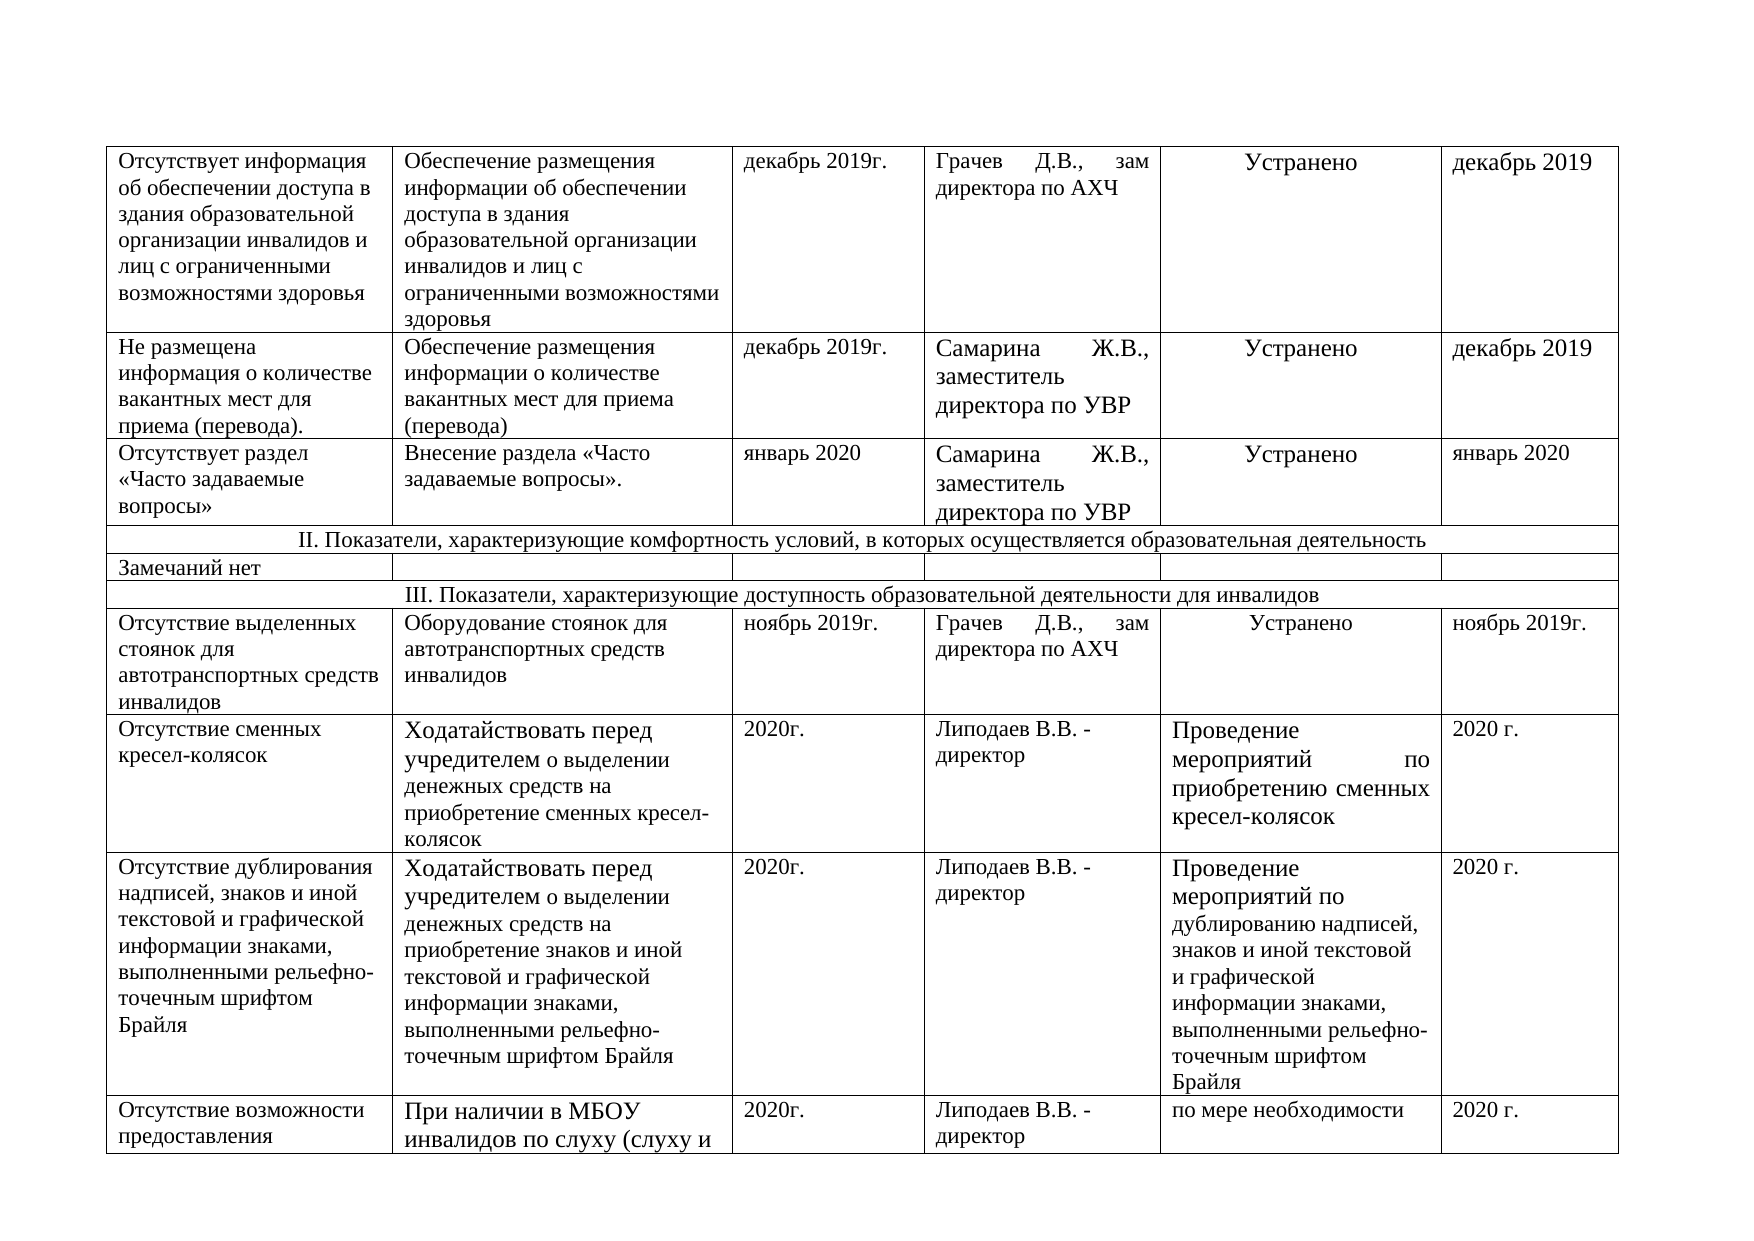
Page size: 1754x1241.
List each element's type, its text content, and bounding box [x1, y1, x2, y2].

table_cell ноябрь 2019г. [733, 609, 924, 714]
table_cell декабрь 2019 [1442, 333, 1618, 438]
table_cell Устранено [1161, 439, 1441, 525]
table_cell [393, 1096, 732, 1153]
table_cell Ходатайствовать перед учредителем о выделении денежных средств на приобретение знаков и иной текстовой и графической информации знаками, выполненными рельефно-точечным шрифтом Брайля [393, 853, 732, 1095]
table_cell 2020 г. [1442, 715, 1618, 852]
table_cell II. Показатели, характеризующие комфортность условий, в которых осуществляется образовательная деятельность [107, 526, 1618, 553]
table_cell январь 2020 [733, 439, 924, 525]
table_cell Устранено [1161, 609, 1441, 714]
table_cell Самарина Ж.В., заместитель директора по УВР [925, 439, 1160, 525]
table_cell Проведение мероприятий по дублированию надписей, знаков и иной текстовой и графической информации знаками, выполненными рельефно-точечным шрифтом Брайля [1161, 853, 1441, 1095]
table_cell Оборудование стоянок для автотранспортных средств инвалидов [393, 609, 732, 714]
table_header декабрь 2019г. [733, 147, 924, 332]
table_header декабрь 2019 [1442, 147, 1618, 332]
table_cell 2020 г. [1442, 853, 1618, 1095]
table_header Грачев Д.В., зам директора по АХЧ [925, 147, 1160, 332]
table_cell Самарина Ж.В., заместитель директора по УВР [925, 333, 1160, 438]
table_cell III. Показатели, характеризующие доступность образовательной деятельности для инвалидов [107, 581, 1618, 608]
table_cell Отсутствует раздел «Часто задаваемые вопросы» [107, 439, 392, 525]
table_cell [1161, 554, 1441, 580]
table_cell [925, 554, 1160, 580]
table_cell Грачев Д.В., зам директора по АХЧ [925, 609, 1160, 714]
table_cell Липодаев В.В. -директор [925, 853, 1160, 1095]
table_cell ноябрь 2019г. [1442, 609, 1618, 714]
table_cell 2020 г. [1442, 1096, 1618, 1153]
table_cell Отсутствие дублирования надписей, знаков и иной текстовой и графической информации знаками, выполненными рельефно-точечным шрифтом Брайля [107, 853, 392, 1095]
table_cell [925, 1096, 1160, 1153]
table_cell Не размещена информация о количестве вакантных мест для приема (перевода). [107, 333, 392, 438]
table_cell Отсутствие сменных кресел-колясок [107, 715, 392, 852]
table_cell [1442, 554, 1618, 580]
table_cell Замечаний нет [107, 554, 392, 580]
table_cell Ходатайствовать перед учредителем о выделении денежных средств на приобретение сменных кресел-колясок [393, 715, 732, 852]
table_header Отсутствует информация об обеспечении доступа в здания образовательной организации инвалидов и лиц с ограниченными возможностями здоровья [107, 147, 392, 332]
table_cell 2020г. [733, 1096, 924, 1153]
table_cell Внесение раздела «Часто задаваемые вопросы». [393, 439, 732, 525]
table_cell 2020г. [733, 853, 924, 1095]
table_cell [393, 554, 732, 580]
table_cell 2020г. [733, 715, 924, 852]
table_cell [1161, 1096, 1441, 1153]
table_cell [107, 1096, 392, 1153]
table_cell январь 2020 [1442, 439, 1618, 525]
table_header Устранено [1161, 147, 1441, 332]
table_cell Липодаев В.В. -директор [925, 715, 1160, 852]
table_cell Обеспечение размещения информации о количестве вакантных мест для приема (перевода) [393, 333, 732, 438]
table_cell [733, 554, 924, 580]
table_cell Устранено [1161, 333, 1441, 438]
table_cell Отсутствие выделенных стоянок для автотранспортных средств инвалидов [107, 609, 392, 714]
table_header Обеспечение размещения информации об обеспечении доступа в здания образовательной организации инвалидов и лиц с ограниченными возможностями здоровья [393, 147, 732, 332]
table_cell декабрь 2019г. [733, 333, 924, 438]
table_cell Проведение мероприятий по приобретению сменных кресел-колясок [1161, 715, 1441, 852]
